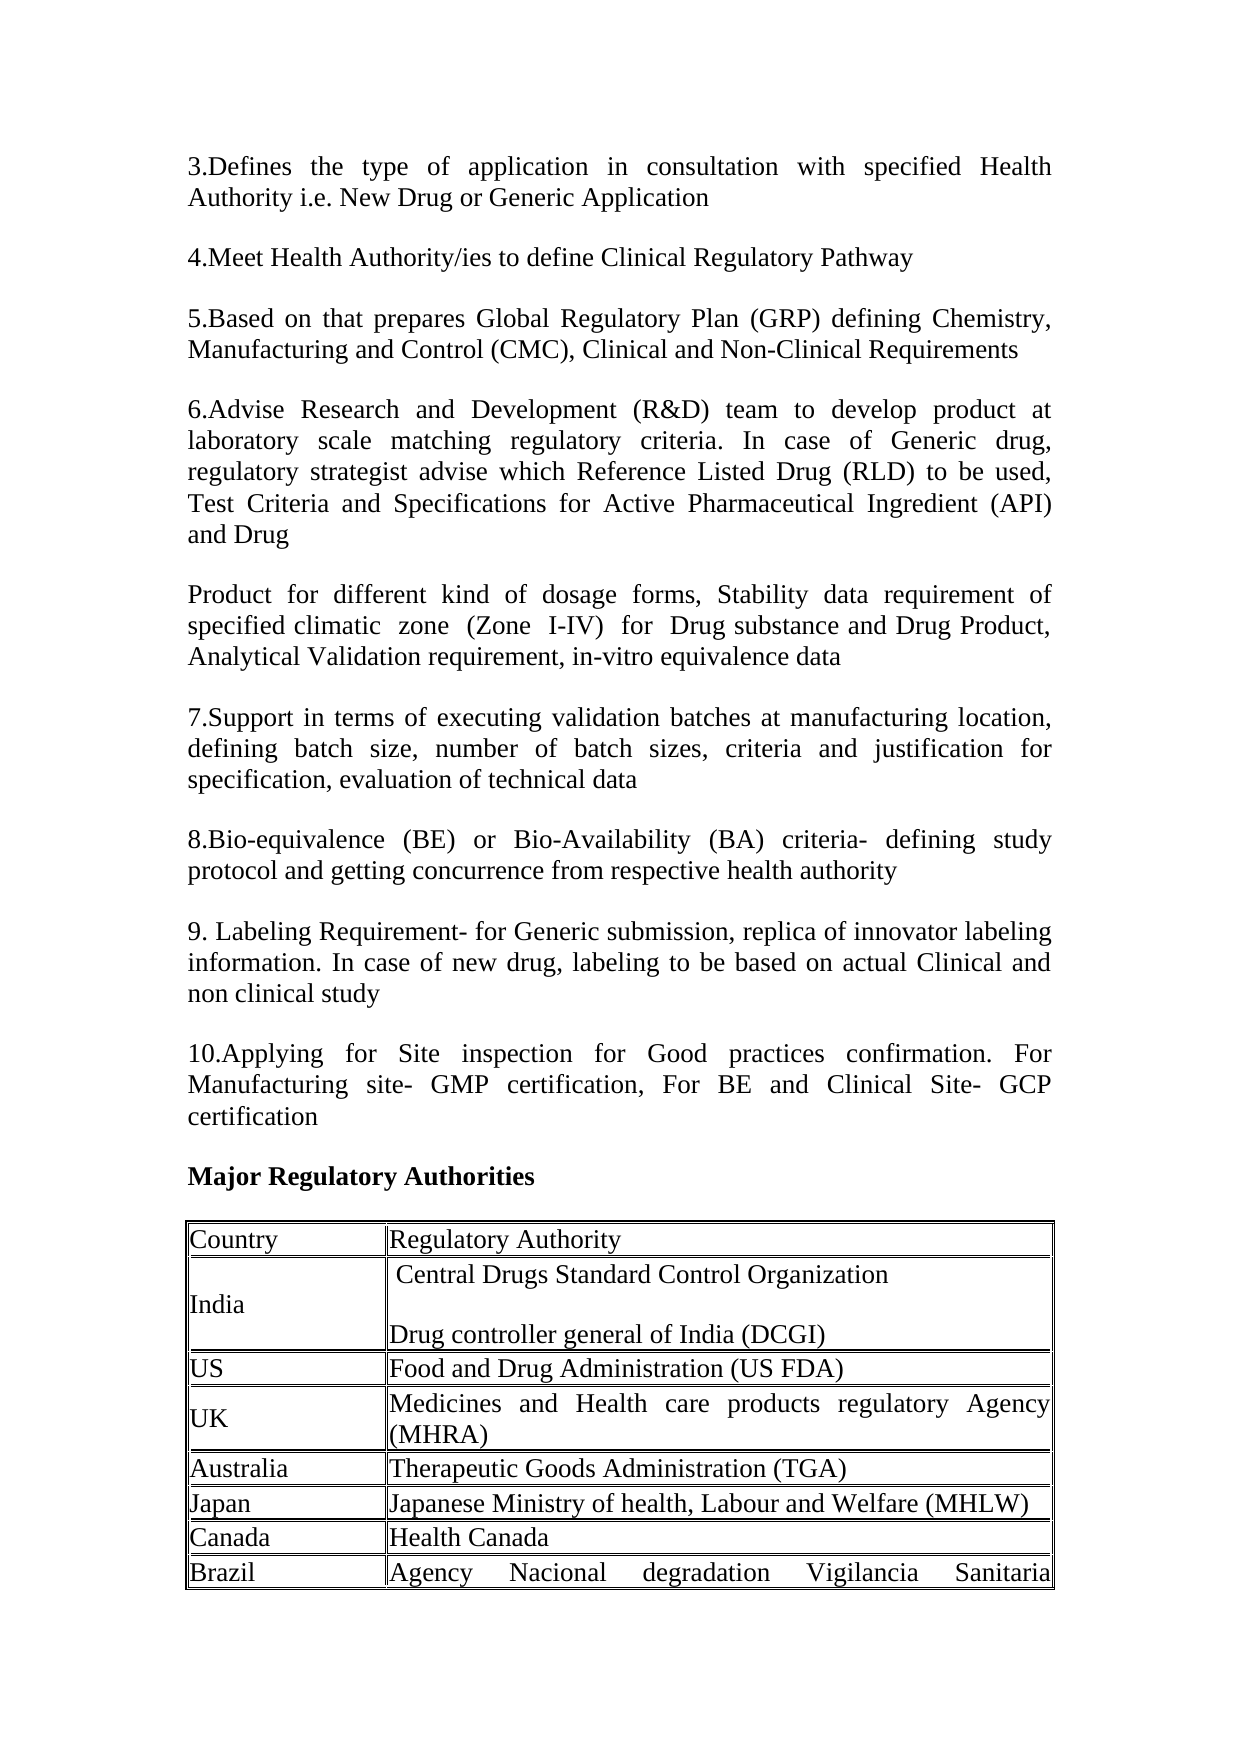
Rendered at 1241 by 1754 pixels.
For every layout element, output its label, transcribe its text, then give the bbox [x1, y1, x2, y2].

text 8.Bio-equivalence (BE) or Bio-Availability (BA) criteria- defining study protocol and getting concurrence from respective health authority [187, 823, 1053, 886]
table_cell Medicines and Health care products regulatory Agency (MHRA) [387, 1384, 1053, 1449]
table_cell Australia [189, 1449, 385, 1484]
table_cell Health Canada [388, 1518, 1052, 1552]
table_cell US [189, 1349, 385, 1384]
table_cell UK [187, 1384, 387, 1449]
table_header Country [189, 1224, 387, 1255]
table_cell Therapeutic Goods Administration (TGA) [388, 1449, 1052, 1484]
text 3.Defines the type of application in consultation with specified Health Authority i.e. New Drug or Generic Application [187, 150, 1053, 212]
table_cell Japan [187, 1484, 387, 1518]
table_header Regulatory Authority [387, 1224, 1052, 1255]
table_cell Canada [189, 1518, 385, 1552]
text Product for different kind of dosage forms, Stability data requirement of specified climatic zone (Zone I-IV) for Drug substance and Drug Product, Analytical Validation requirement, in-vitro equivalence data [187, 578, 1053, 672]
text 9. Labeling Requirement- for Generic submission, replica of innovator labeling information. In case of new drug, labeling to be based on actual Clinical and non clinical study [187, 915, 1053, 1008]
text 5.Based on that prepares Global Regulatory Plan (GRP) defining Chemistry, Manufacturing and Control (CMC), Clinical and Non-Clinical Requirements [187, 302, 1053, 364]
table_cell Brazil [189, 1553, 387, 1587]
table_cell Food and Drug Administration (US FDA) [388, 1349, 1052, 1384]
text 7.Support in terms of executing validation batches at manufacturing location, defining batch size, number of batch sizes, criteria and justification for specification, evaluation of technical data [187, 701, 1053, 794]
table_cell India [187, 1255, 387, 1349]
text 10.Applying for Site inspection for Good practices confirmation. For Manufacturing site- GMP certification, For BE and Clinical Site- GCP certification [187, 1037, 1053, 1131]
text 6.Advise Research and Development (R&D) team to develop product at laboratory scale matching regulatory criteria. In case of Generic drug, regulatory strategist advise which Reference Listed Drug (RLD) to be used, Test Criteria and Specifications for Active Pharmaceutical Ingredient (API) and Drug [187, 393, 1053, 549]
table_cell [387, 1553, 1052, 1587]
table_cell Japanese Ministry of health, Labour and Welfare (MHLW) [387, 1484, 1053, 1518]
text Major Regulatory Authorities [187, 1160, 1053, 1191]
text 4.Meet Health Authority/ies to define Clinical Regulatory Pathway [187, 241, 1053, 273]
table_cell Central Drugs Standard Control Organization Drug controller general of India (DCGI) [387, 1255, 1053, 1349]
